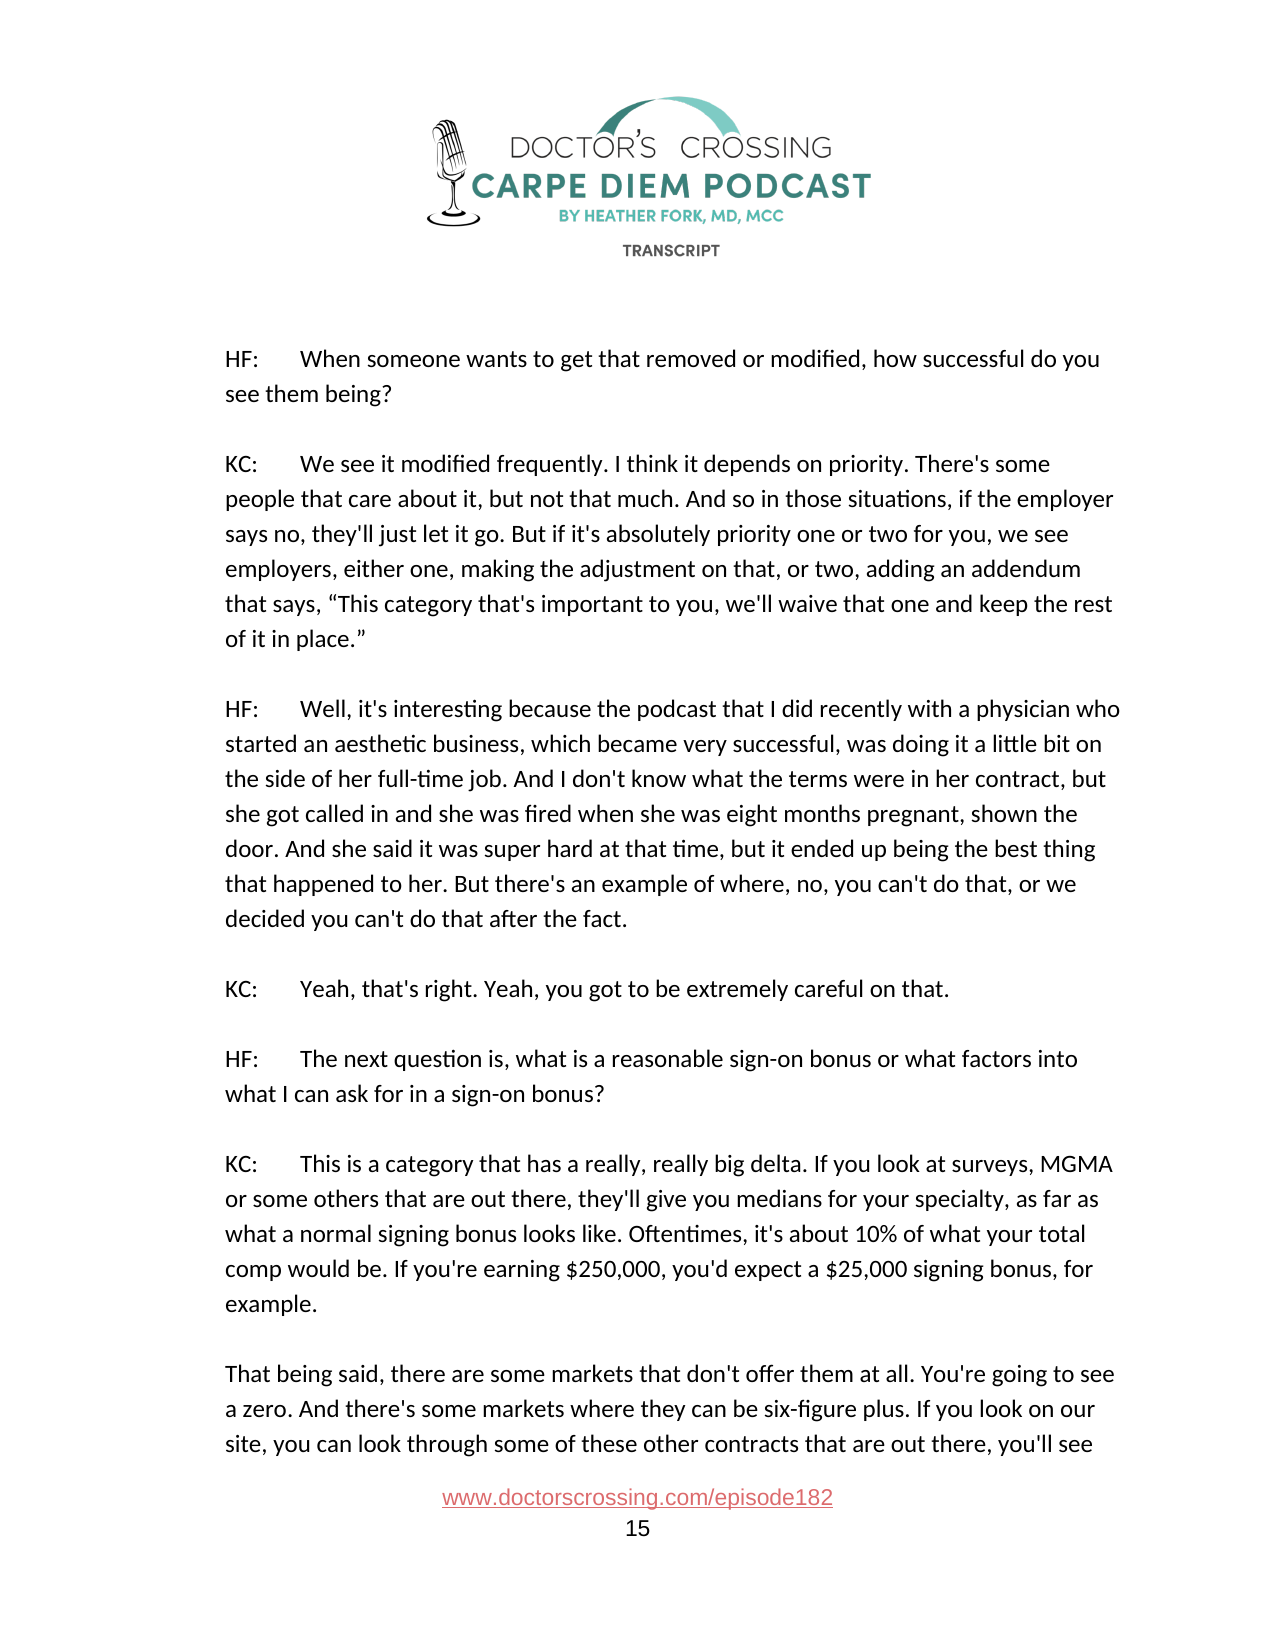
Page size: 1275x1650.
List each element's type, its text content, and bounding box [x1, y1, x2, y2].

text KC: We see it modified frequently. I think it depends on priority. There's some people that care about it, but not that much. And so in those situations, if the employer says no, they'll just let it go. But if it's absolutely priority one or two for you, we see employers, either one, making the adjustment on that, or two, adding an addendum that says, “This category that's important to you, we'll waive that one and keep the rest of it in place.” [225, 448, 1125, 653]
text KC: Yeah, that's right. Yeah, you got to be extremely careful on that. [225, 973, 1125, 1003]
text HF: When someone wants to get that removed or modified, how successful do you see them being? [225, 150, 1125, 408]
picture [320, 71, 1022, 150]
text KC: This is a category that has a really, really big delta. If you look at surveys, MGMA or some others that are out there, they'll give you medians for your specialty, as far as what a normal signing bonus looks like. Oftentimes, it's about 10% of what your total comp would be. If you're earning $250,000, you'd expect a $25,000 signing bonus, for example. [225, 1148, 1125, 1318]
text HF: Well, it's interesting because the podcast that I did recently with a physician who started an aesthetic business, which became very successful, was doing it a little bit on the side of her full-time job. And I don't know what the terms were in her contract, but she got called in and she was fired when she was eight months pregnant, shown the door. And she said it was super hard at that time, but it ended up being the best thing that happened to her. But there's an example of where, no, you can't do that, or we decided you can't do that after the fact. [225, 693, 1125, 933]
text HF: The next question is, what is a reasonable sign-on bonus or what factors into what I can ask for in a sign-on bonus? [225, 1043, 1125, 1108]
